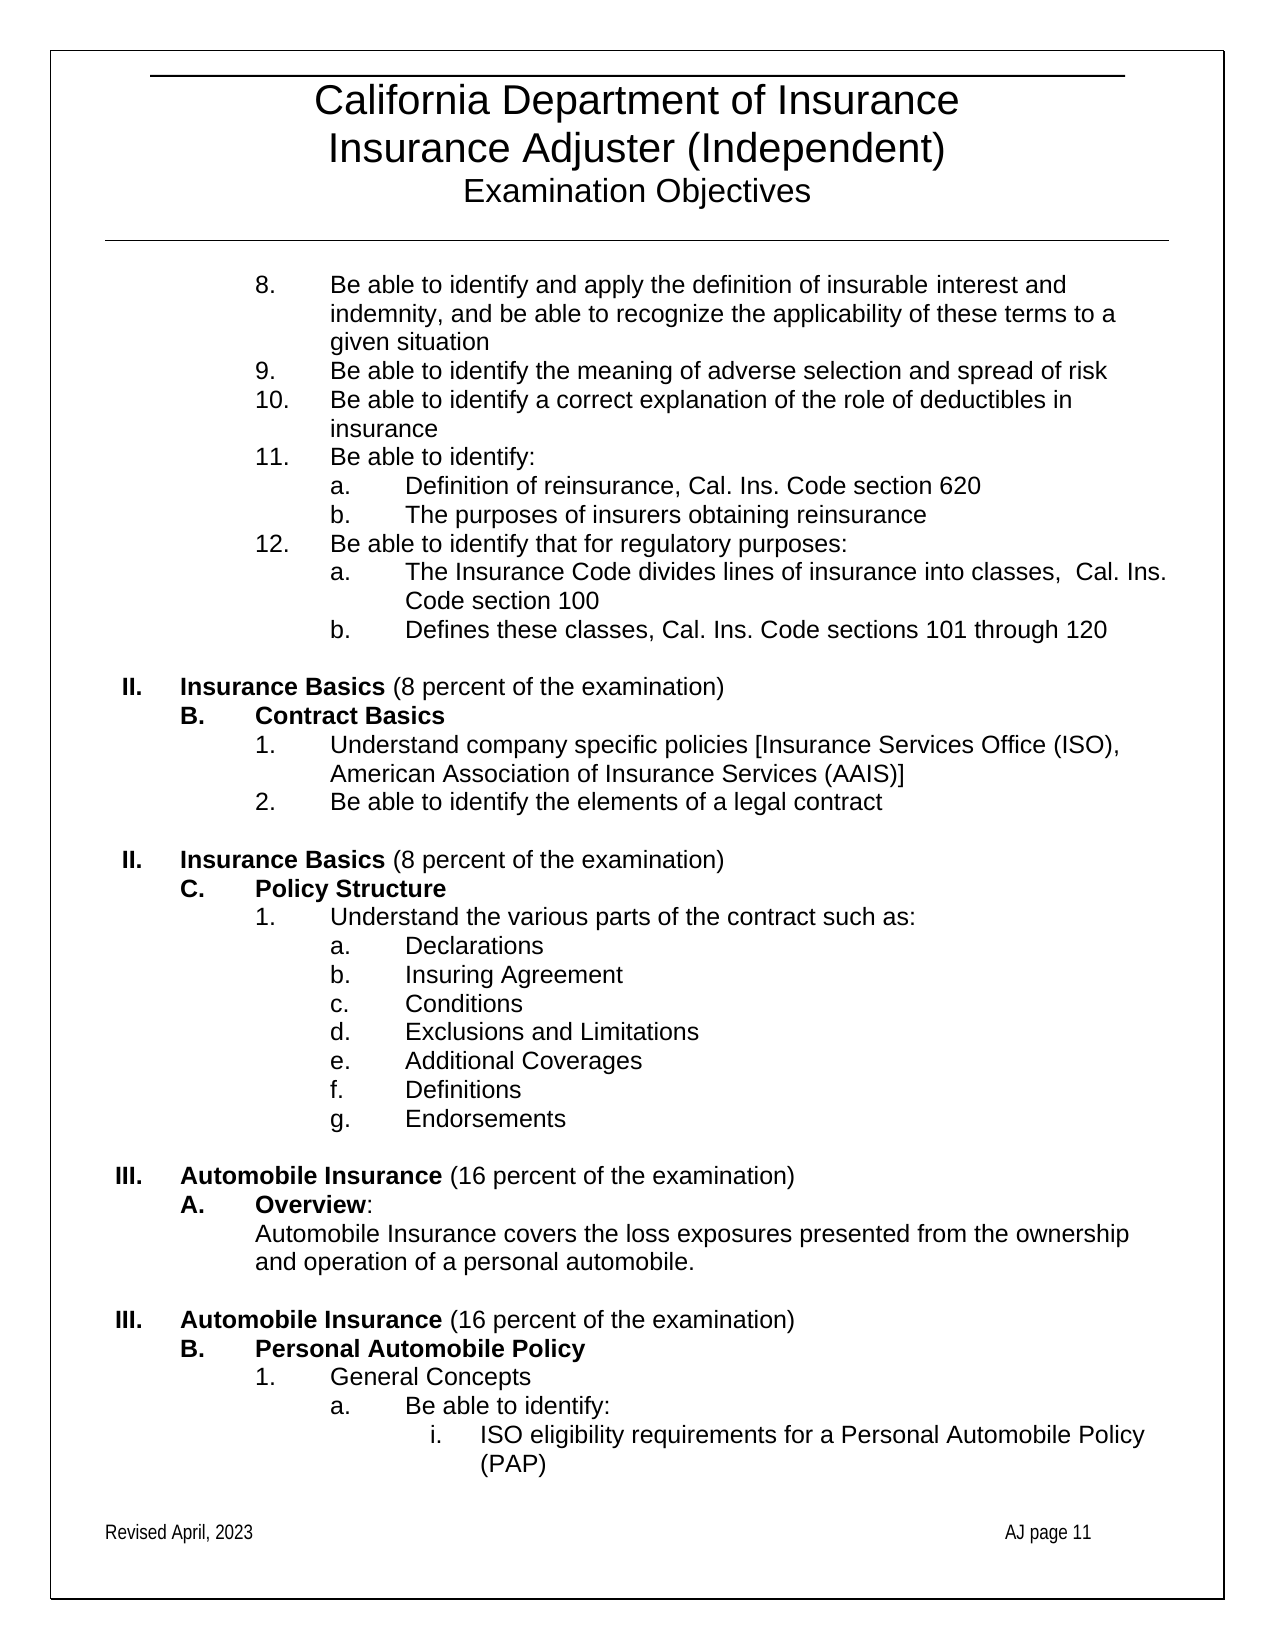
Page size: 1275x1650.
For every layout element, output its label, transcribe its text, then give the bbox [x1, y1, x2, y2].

text 9. Be able to identify the meaning of adverse selection and spread of risk [255, 356, 1169, 385]
list Automobile Insurance (16 percent of the examination) [142, 1161, 1169, 1190]
list Be able to identify the elements of a legal contract [255, 787, 1169, 816]
text 8. Be able to identify and apply the definition of insurable interest and indemnity, and be able to recognize the applicability of these terms to a given situation [255, 270, 1169, 356]
list Understand the various parts of the contract such as: [255, 902, 1169, 931]
list ISO eligibility requirements for a Personal Automobile Policy (PAP) [442, 1420, 1169, 1477]
list Declarations [330, 931, 1169, 960]
list Conditions [330, 989, 1169, 1017]
list Definitions [330, 1075, 1169, 1104]
list Additional Coverages [330, 1046, 1169, 1075]
text A. Overview: [180, 1190, 1169, 1219]
list Insuring Agreement [330, 960, 1169, 989]
text a. The Insurance Code divides lines of insurance into classes, Cal. Ins. Code section 100 [330, 557, 1169, 615]
text b. Defines these classes, Cal. Ins. Code sections 101 through 120 [330, 615, 1169, 644]
text a. Be able to identify: [330, 1391, 1169, 1420]
text Automobile Insurance covers the loss exposures presented from the ownership and operation of a personal automobile. [255, 1219, 1169, 1276]
list Automobile Insurance (16 percent of the examination) [142, 1305, 1169, 1334]
text b. The purposes of insurers obtaining reinsurance [330, 500, 1169, 529]
list Insurance Basics (8 percent of the examination) [142, 845, 1169, 874]
list Exclusions and Limitations [330, 1017, 1169, 1046]
list Endorsements [330, 1104, 1169, 1132]
text C. Policy Structure [180, 874, 1169, 902]
text B. Personal Automobile Policy [180, 1334, 1169, 1362]
list Understand company specific policies [Insurance Services Office (ISO), American Association of Insurance Services (AAIS)] [255, 730, 1169, 787]
list Insurance Basics (8 percent of the examination) [142, 672, 1169, 701]
text 10. Be able to identify a correct explanation of the role of deductibles in insurance [255, 385, 1169, 442]
text 1. General Concepts [255, 1362, 1169, 1391]
text 12. Be able to identify that for regulatory purposes: [255, 529, 1169, 557]
text B. Contract Basics [180, 701, 1169, 730]
text a. Definition of reinsurance, Cal. Ins. Code section 620 [330, 471, 1169, 500]
text 11. Be able to identify: [255, 442, 1169, 471]
